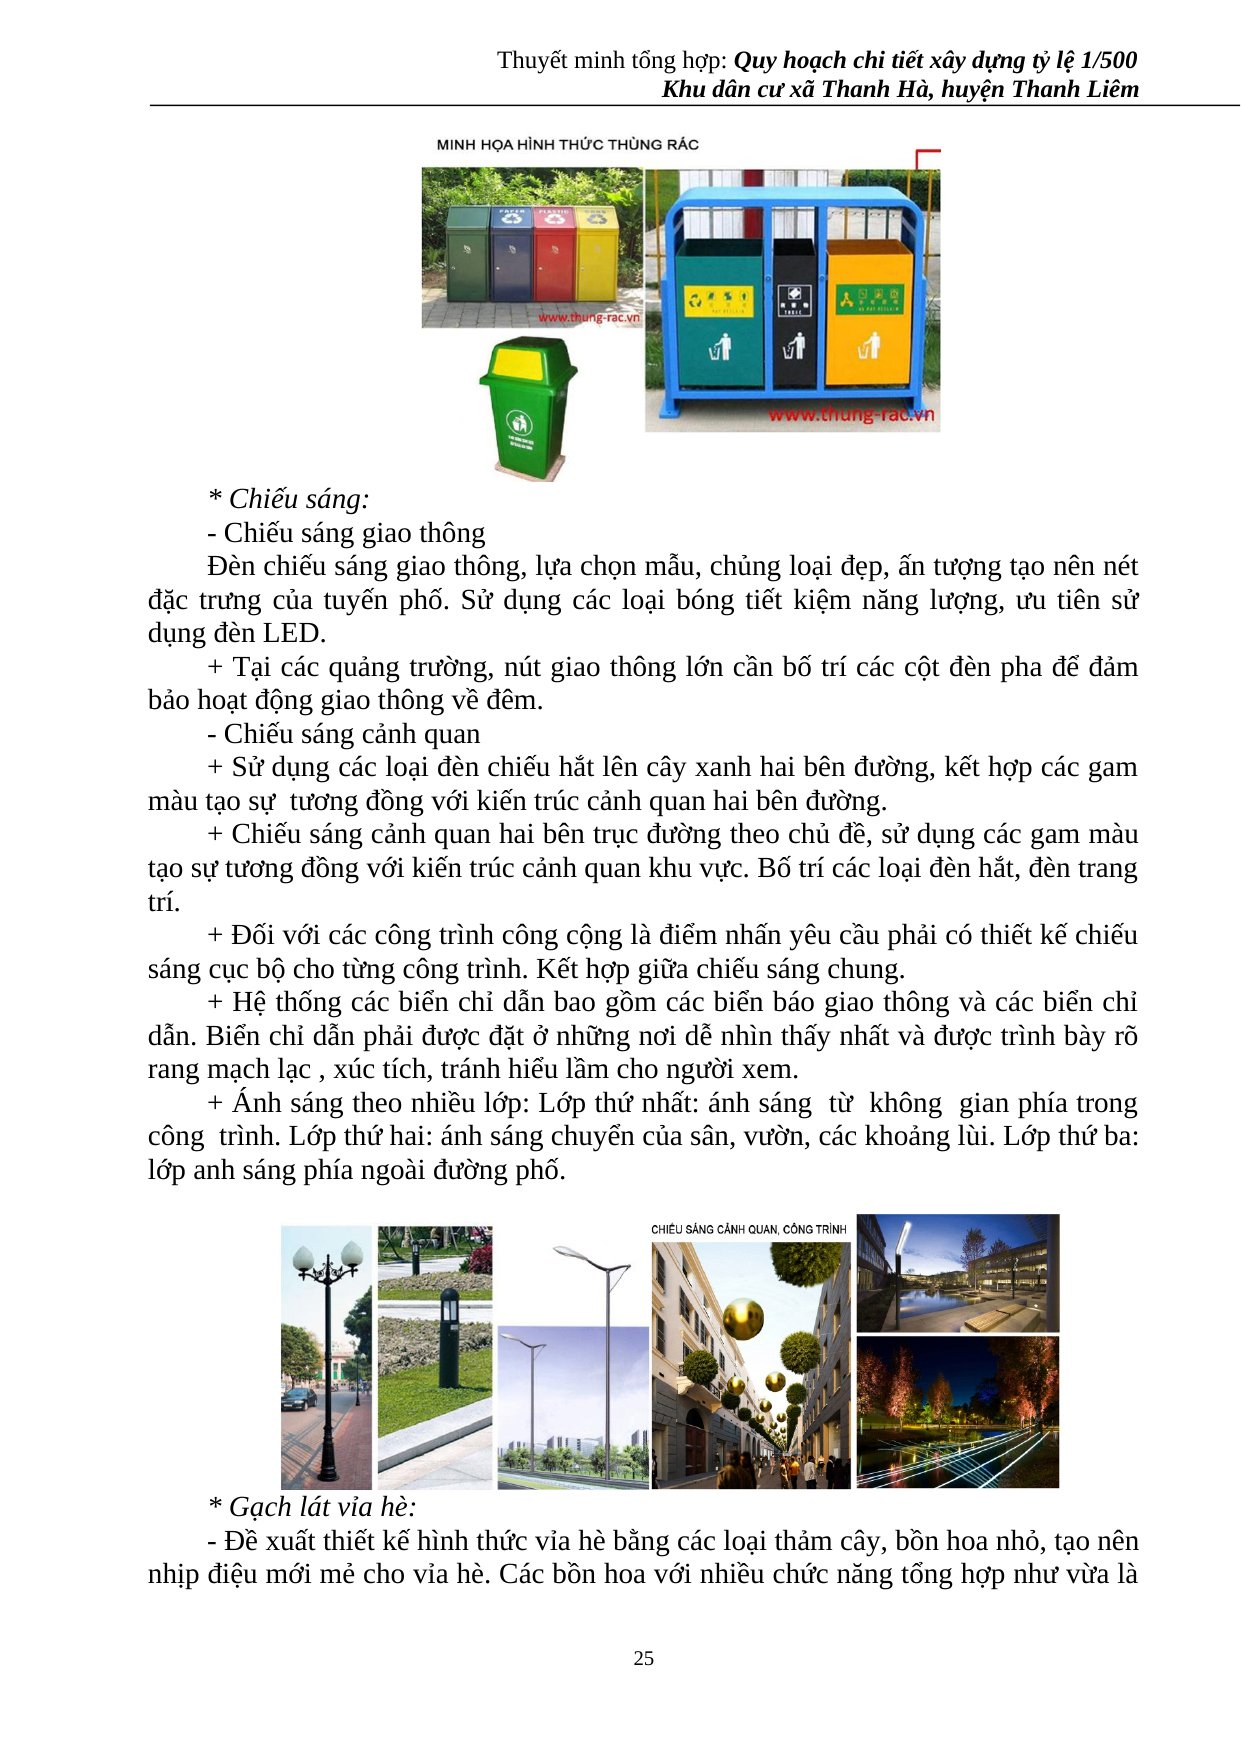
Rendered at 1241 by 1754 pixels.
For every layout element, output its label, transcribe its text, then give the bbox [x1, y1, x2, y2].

text - Chiếu sáng cảnh quan [148, 716, 1140, 749]
text + Ánh sáng theo nhiều lớp: Lớp thứ nhất: ánh sáng từ không gian phía trong công trình. Lớp thứ hai: ánh sáng chuyển của sân, vườn, các khoảng lùi. Lớp thứ ba: lớp anh sáng phía ngoài đường phố. [148, 1085, 1140, 1214]
text + Chiếu sáng cảnh quan hai bên trục đường theo chủ đề, sử dụng các gam màu tạo sự tương đồng với kiến trúc cảnh quan khu vực. Bố trí các loại đèn hắt, đèn trang trí. [148, 817, 1140, 917]
picture [421, 126, 941, 482]
text + Đối với các công trình công cộng là điểm nhấn yêu cầu phải có thiết kế chiếu sáng cục bộ cho từng công trình. Kết hợp giữa chiếu sáng chung. [148, 917, 1140, 984]
picture [280, 1214, 1066, 1490]
text * Chiếu sáng: - Chiếu sáng giao thông [207, 481, 1140, 548]
text + Hệ thống các biển chỉ dẫn bao gồm các biển báo giao thông và các biển chỉ dẫn. Biển chỉ dẫn phải được đặt ở những nơi dễ nhìn thấy nhất và được trình bày rõ rang mạch lạc , xúc tích, tránh hiểu lầm cho người xem. [148, 984, 1140, 1085]
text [148, 1523, 1140, 1590]
text + Tại các quảng trường, nút giao thông lớn cần bố trí các cột đèn pha để đảm bảo hoạt động giao thông về đêm. [148, 649, 1140, 716]
text Đèn chiếu sáng giao thông, lựa chọn mẫu, chủng loại đẹp, ấn tượng tạo nên nét đặc trưng của tuyến phố. Sử dụng các loại bóng tiết kiệm năng lượng, ưu tiên sử dụng đèn LED. [148, 548, 1140, 649]
text + Sử dụng các loại đèn chiếu hắt lên cây xanh hai bên đường, kết hợp các gam màu tạo sự tương đồng với kiến trúc cảnh quan hai bên đường. [148, 749, 1140, 817]
text * Gạch lát vỉa hè: [148, 1489, 1140, 1523]
